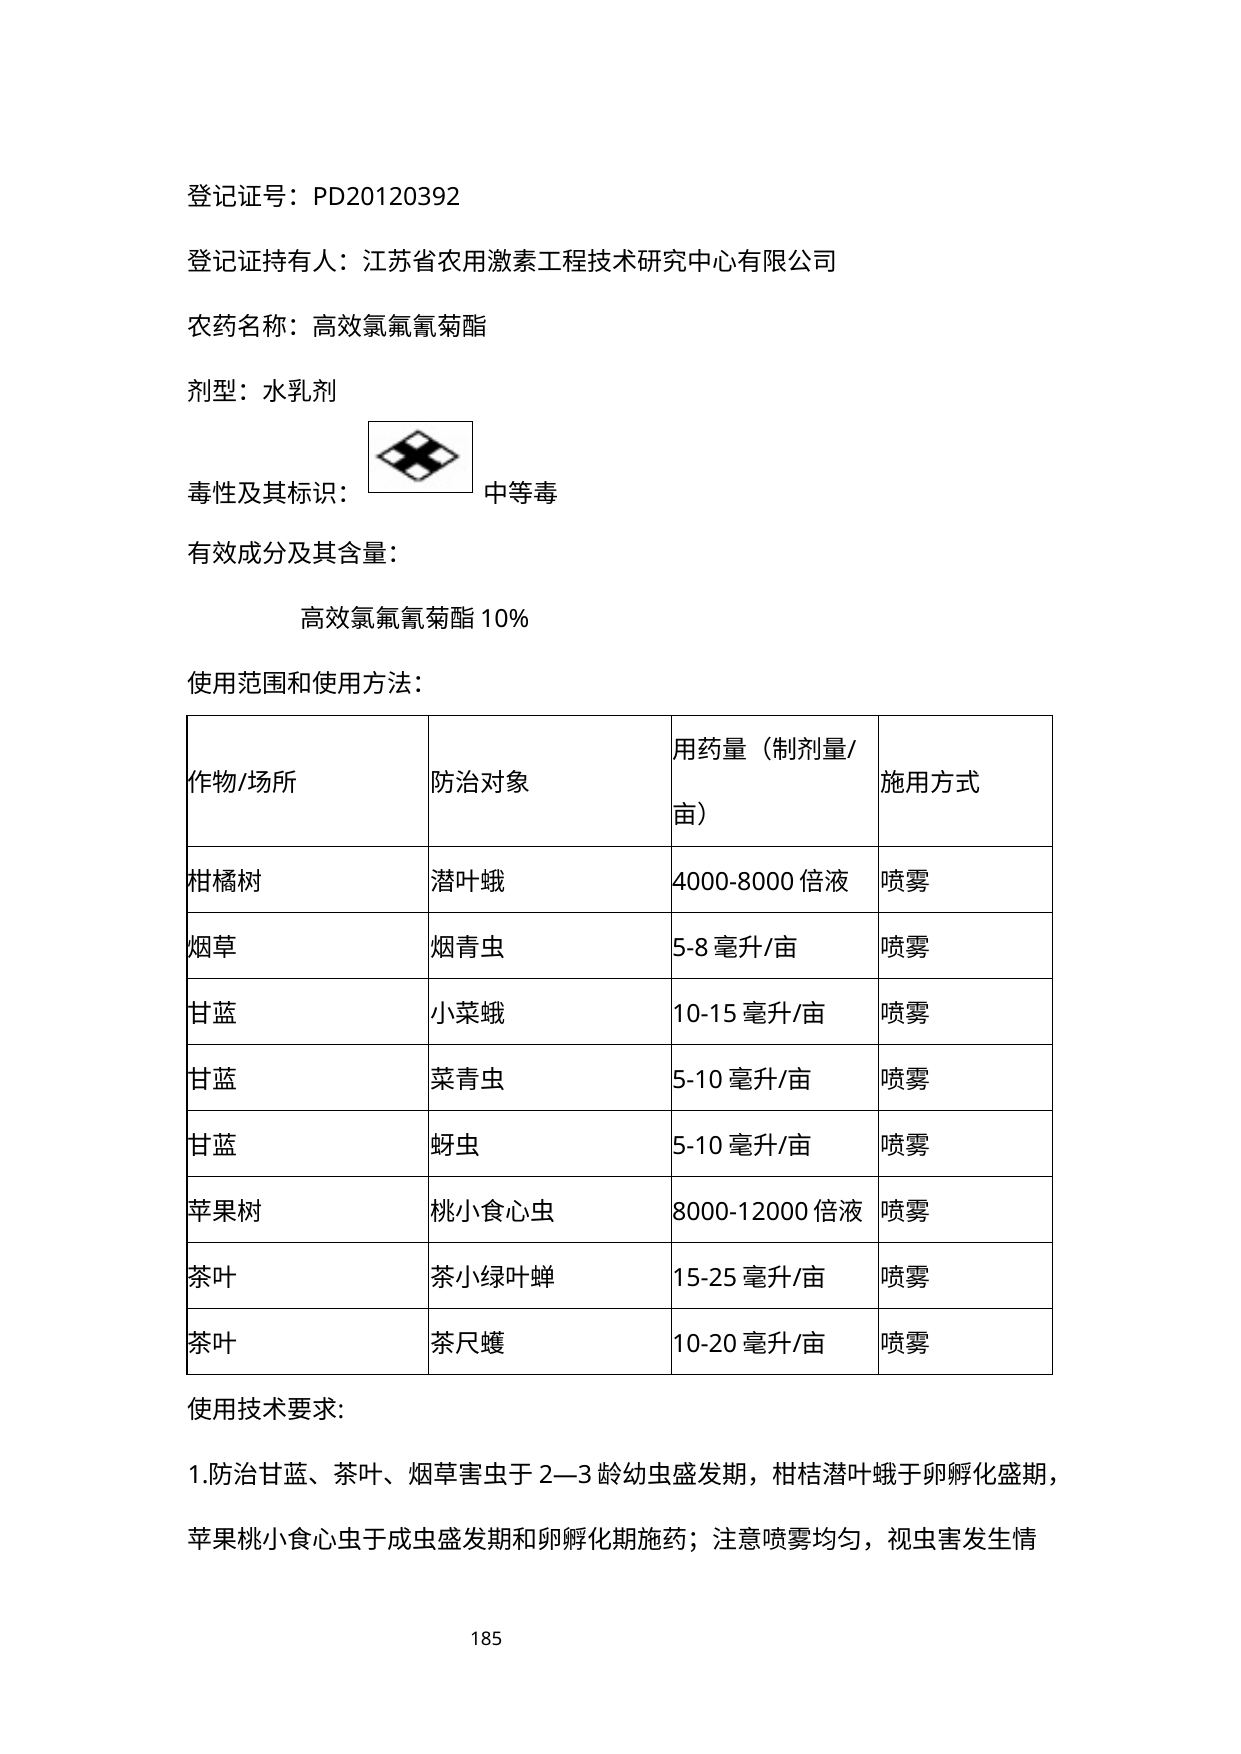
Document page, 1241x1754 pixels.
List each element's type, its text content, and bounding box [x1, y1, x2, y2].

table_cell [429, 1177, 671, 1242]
text 使用范围和使用方法： [187, 649, 1053, 714]
text 有效成分及其含量： [187, 519, 1053, 584]
picture [369, 422, 472, 492]
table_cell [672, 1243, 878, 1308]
text 高效氯氟氰菊酯10% [231, 584, 1053, 649]
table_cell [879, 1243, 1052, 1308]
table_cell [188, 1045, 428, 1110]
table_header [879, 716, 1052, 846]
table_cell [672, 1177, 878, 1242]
text 毒性及其标识： 中等毒 [187, 422, 1053, 519]
text 农药名称：高效氯氟氰菊酯 [187, 292, 1053, 357]
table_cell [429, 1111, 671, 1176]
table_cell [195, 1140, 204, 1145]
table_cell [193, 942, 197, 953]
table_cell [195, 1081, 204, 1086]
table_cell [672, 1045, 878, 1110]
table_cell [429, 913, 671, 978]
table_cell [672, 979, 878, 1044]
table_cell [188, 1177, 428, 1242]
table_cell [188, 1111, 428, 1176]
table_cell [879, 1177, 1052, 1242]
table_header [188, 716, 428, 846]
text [187, 1375, 1053, 1570]
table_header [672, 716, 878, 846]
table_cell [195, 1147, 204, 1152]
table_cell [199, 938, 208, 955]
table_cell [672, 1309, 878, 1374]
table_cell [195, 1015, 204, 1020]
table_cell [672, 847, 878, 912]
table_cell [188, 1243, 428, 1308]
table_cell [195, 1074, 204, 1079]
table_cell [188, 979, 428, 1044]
text 登记证号：PD20120392 [187, 162, 1053, 227]
text 剂型：水乳剂 [187, 357, 1053, 422]
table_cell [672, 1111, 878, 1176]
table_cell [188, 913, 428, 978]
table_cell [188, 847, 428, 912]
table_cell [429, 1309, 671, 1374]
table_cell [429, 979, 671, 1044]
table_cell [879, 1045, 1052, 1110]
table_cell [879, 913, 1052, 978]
text 登记证持有人：江苏省农用激素工程技术研究中心有限公司 [187, 227, 1053, 292]
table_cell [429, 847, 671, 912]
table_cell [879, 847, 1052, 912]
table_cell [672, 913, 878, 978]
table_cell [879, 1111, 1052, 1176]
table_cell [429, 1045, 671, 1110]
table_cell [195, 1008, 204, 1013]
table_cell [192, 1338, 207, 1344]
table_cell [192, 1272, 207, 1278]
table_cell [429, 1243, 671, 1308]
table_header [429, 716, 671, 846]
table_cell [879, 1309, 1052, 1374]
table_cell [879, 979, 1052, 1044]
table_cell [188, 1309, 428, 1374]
